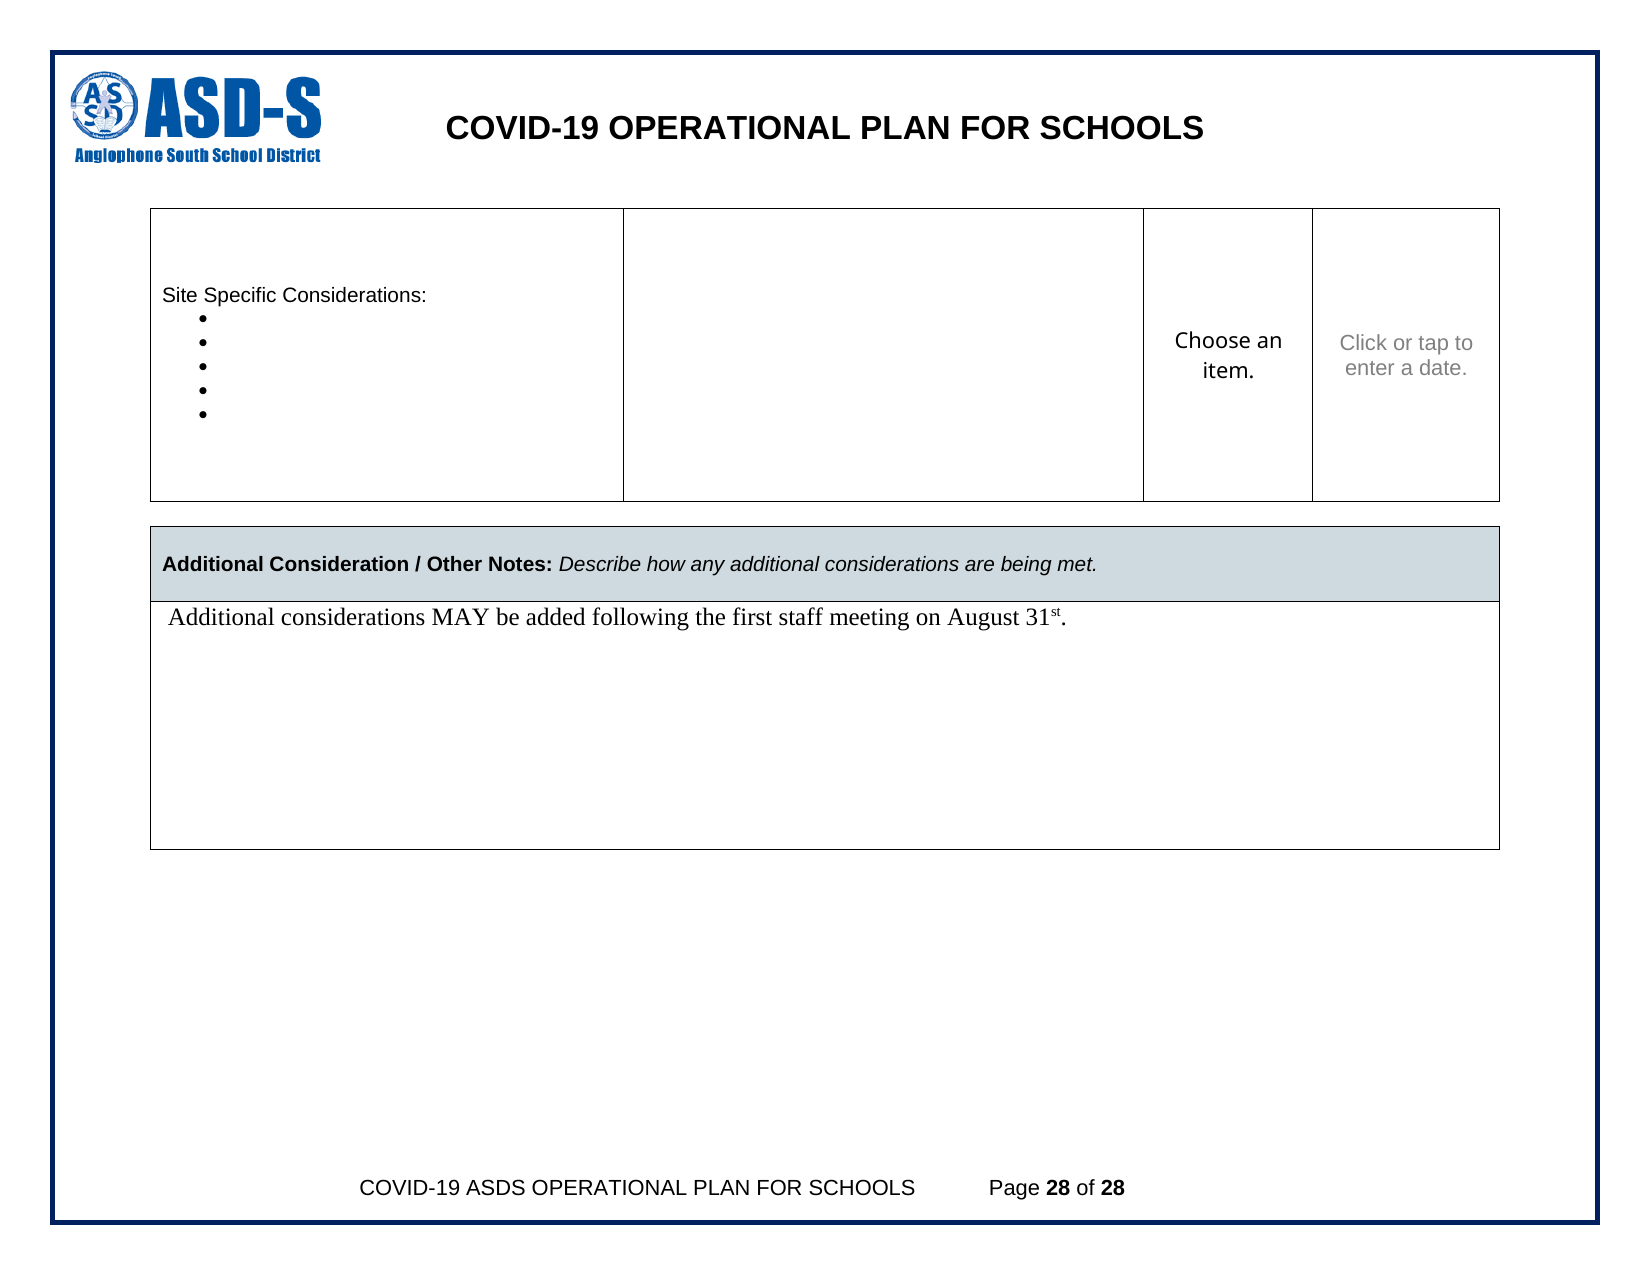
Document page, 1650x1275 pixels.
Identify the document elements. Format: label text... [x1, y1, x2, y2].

picture [65, 67, 324, 168]
table_header Additional Consideration / Other Notes: Describe how any additional considerations are being met. [151, 527, 1499, 601]
table_cell Site Specific Considerations: [151, 209, 623, 501]
table_cell [624, 209, 1143, 501]
table_cell Additional considerations MAY be added following the first staff meeting on August 31st. [151, 602, 1499, 849]
